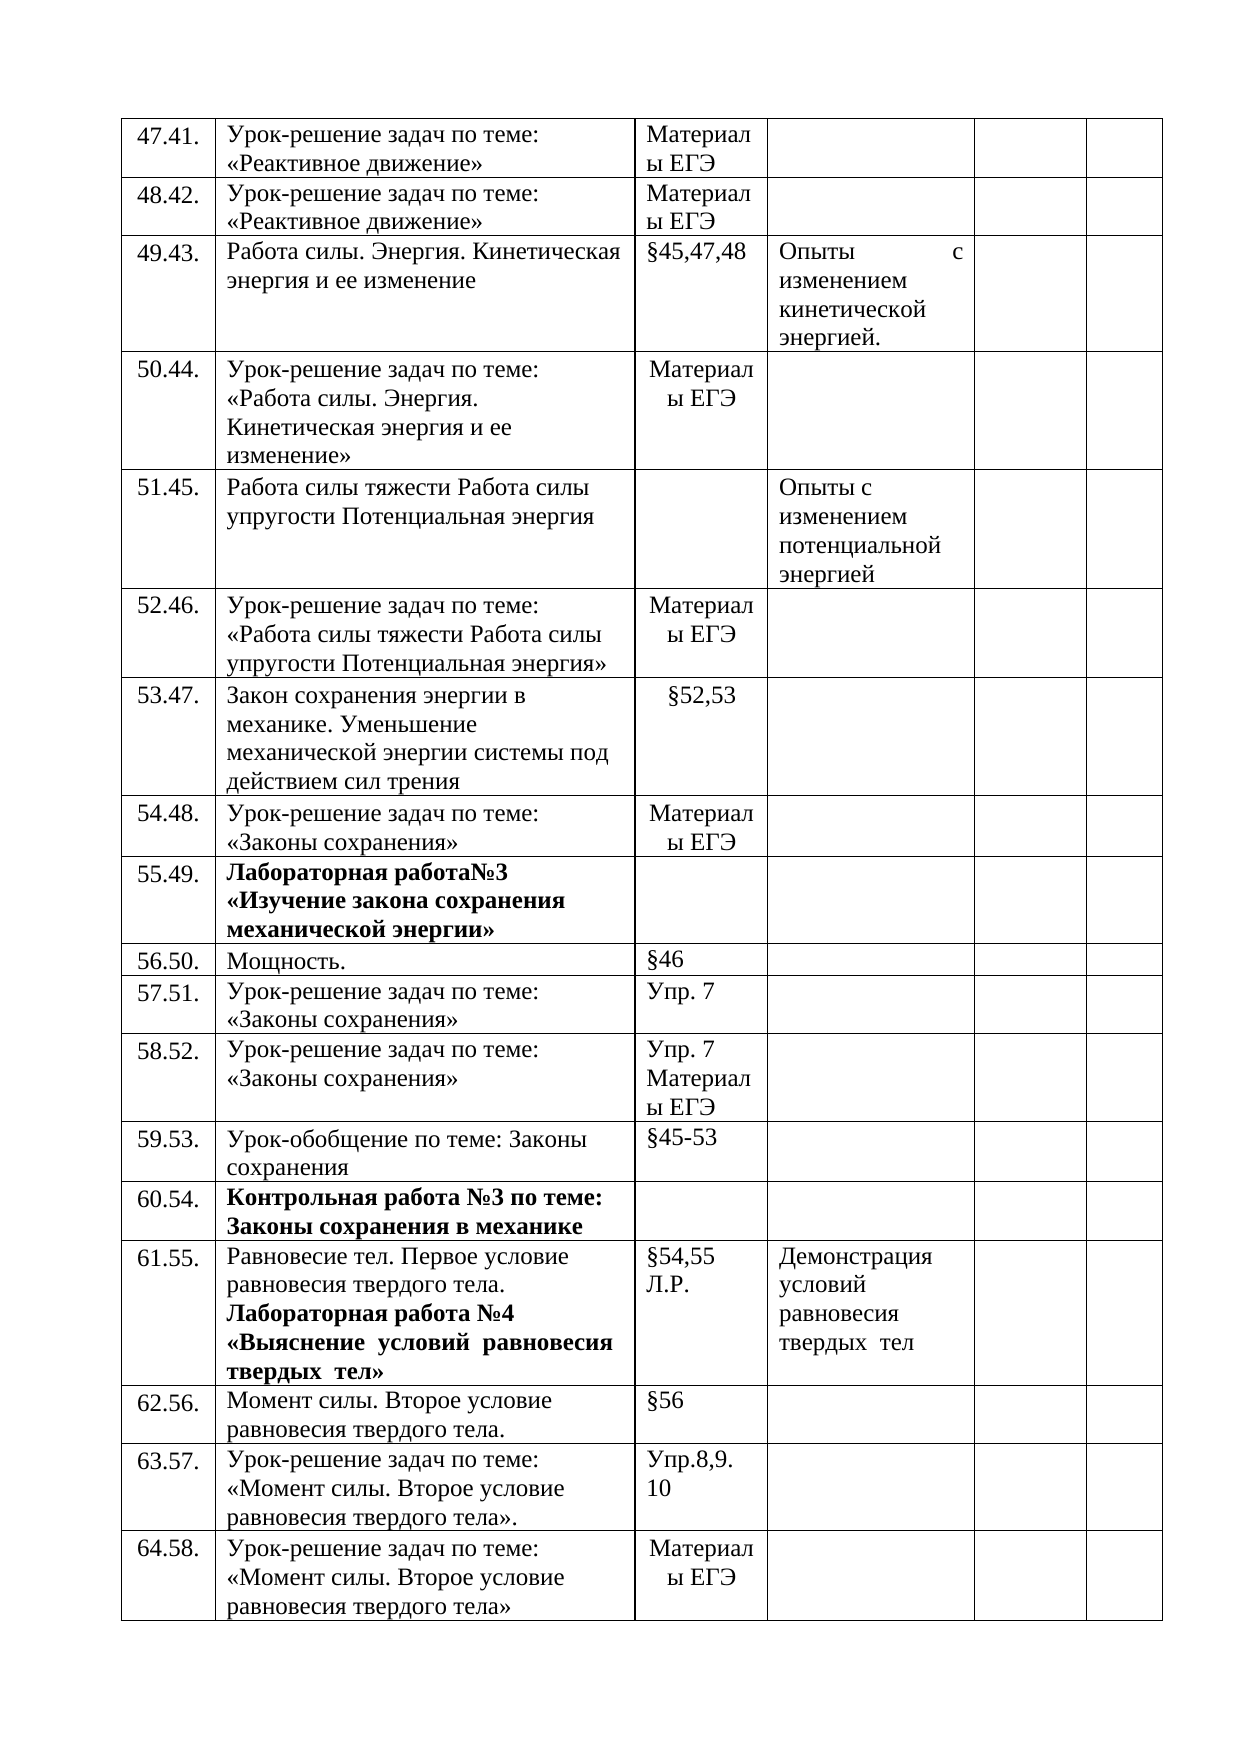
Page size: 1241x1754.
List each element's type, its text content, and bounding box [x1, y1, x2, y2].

table_cell [768, 857, 974, 943]
table_cell §54,55 Л.Р. [636, 1241, 767, 1384]
table_cell Материалы ЕГЭ [636, 796, 767, 856]
table_cell Урок-решение задач по теме: «Момент силы. Второе условие равновесия твердого тела». [216, 1444, 634, 1530]
table_cell 49.43. [122, 236, 215, 351]
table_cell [216, 119, 634, 177]
table_cell [1087, 1241, 1162, 1384]
table_cell Мощность. [216, 944, 634, 975]
table_cell [768, 1182, 974, 1240]
table_cell Урок-решение задач по теме: «Работа силы. Энергия. Кинетическая энергия и ее изменение» [216, 352, 634, 469]
table_cell [975, 1531, 1086, 1620]
table_cell Момент силы. Второе условие равновесия твердого тела. [216, 1386, 634, 1443]
table_cell Урок-решение задач по теме: «Законы сохранения» [216, 976, 634, 1033]
table_cell [1087, 976, 1162, 1033]
table_cell [975, 944, 1086, 975]
table_cell [975, 796, 1086, 856]
table_cell Материалы ЕГЭ [636, 178, 767, 235]
table_cell Упр.8,9. 10 [636, 1444, 767, 1530]
table_cell Работа силы тяжести Работа силы упругости Потенциальная энергия [216, 470, 634, 587]
table_cell [768, 589, 974, 677]
table_cell [975, 857, 1086, 943]
table_cell 60.54. [122, 1182, 215, 1240]
table_cell [768, 796, 974, 856]
table_cell Урок-решение задач по теме: «Момент силы. Второе условие равновесия твердого тела» [216, 1531, 634, 1620]
table_cell 59.53. [122, 1122, 215, 1181]
table_cell [768, 1034, 974, 1121]
table_cell Работа силы. Энергия. Кинетическая энергия и ее изменение [216, 236, 634, 351]
table_cell [1087, 589, 1162, 677]
table_cell [975, 1034, 1086, 1121]
table_cell Упр. 7 [636, 976, 767, 1033]
table_cell [975, 1182, 1086, 1240]
table_cell Материалы ЕГЭ [636, 119, 767, 177]
table_cell Урок-решение задач по теме: «Законы сохранения» [216, 796, 634, 856]
table_cell §46 [636, 944, 767, 975]
table_cell [975, 1444, 1086, 1530]
table_cell 47.41. [122, 119, 215, 177]
table_cell 53.47. [122, 678, 215, 795]
table_cell 58.52. [122, 1034, 215, 1121]
table_cell [1087, 1531, 1162, 1620]
table_cell [768, 1531, 974, 1620]
table_cell [975, 1122, 1086, 1181]
table_cell [768, 976, 974, 1033]
table_cell [1087, 1122, 1162, 1181]
table_cell [768, 1122, 974, 1181]
table_cell 64.58. [122, 1531, 215, 1620]
table_cell [975, 1386, 1086, 1443]
table_cell Урок-обобщение по теме: Законы сохранения [216, 1122, 634, 1181]
table_cell [1087, 178, 1162, 235]
table_cell Лабораторная работа№3 «Изучение закона сохранения механической энергии» [216, 857, 634, 943]
table_cell [1087, 1444, 1162, 1530]
table_cell [1087, 1386, 1162, 1443]
table_cell Материалы ЕГЭ [636, 352, 767, 469]
table_cell [975, 470, 1086, 587]
table_cell 51.45. [122, 470, 215, 587]
table_cell 57.51. [122, 976, 215, 1033]
table_cell [1087, 352, 1162, 469]
table_cell [975, 1241, 1086, 1384]
table_cell [1087, 1034, 1162, 1121]
table_cell 56.50. [122, 944, 215, 975]
table_cell [975, 236, 1086, 351]
table_cell [768, 1386, 974, 1443]
table_cell [768, 352, 974, 469]
table_cell [1087, 796, 1162, 856]
table_cell [975, 119, 1086, 177]
table_cell [975, 976, 1086, 1033]
table_cell Опыты с изменением потенциальной энергией [768, 470, 974, 587]
table_cell 55.49. [122, 857, 215, 943]
table_cell [975, 589, 1086, 677]
table_cell Контрольная работа №3 по теме: Законы сохранения в механике [216, 1182, 634, 1240]
table_cell [636, 1182, 767, 1240]
table_cell [975, 178, 1086, 235]
table_cell [768, 678, 974, 795]
table_cell [768, 944, 974, 975]
table_cell Демонстрация условий равновесия твердых тел [768, 1241, 974, 1384]
table_cell [1087, 944, 1162, 975]
table_cell [768, 119, 974, 177]
table_cell §45-53 [636, 1122, 767, 1181]
table_cell §45,47,48 [636, 236, 767, 351]
table_cell §52,53 [636, 678, 767, 795]
table_cell [768, 1444, 974, 1530]
table_cell [975, 352, 1086, 469]
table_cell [216, 178, 634, 235]
table_cell 50.44. [122, 352, 215, 469]
table_cell Урок-решение задач по теме: «Законы сохранения» [216, 1034, 634, 1121]
table_cell [636, 470, 767, 587]
table_cell [1087, 1182, 1162, 1240]
table_cell 54.48. [122, 796, 215, 856]
table_cell Материалы ЕГЭ [636, 1531, 767, 1620]
table_cell Опыты с изменением кинетической энергией. [768, 236, 974, 351]
table_cell Закон сохранения энергии в механике. Уменьшение механической энергии системы под действием сил трения [216, 678, 634, 795]
table_cell 63.57. [122, 1444, 215, 1530]
table_cell 52.46. [122, 589, 215, 677]
table_cell Равновесие тел. Первое условие равновесия твердого тела. Лабораторная работа №4 «Выяснение условий равновесия твердых тел» [216, 1241, 634, 1384]
table_cell [1087, 857, 1162, 943]
table_cell Урок-решение задач по теме: «Работа силы тяжести Работа силы упругости Потенциальная энергия» [216, 589, 634, 677]
table_cell [975, 678, 1086, 795]
table_cell [768, 178, 974, 235]
table_cell [1087, 119, 1162, 177]
table_cell [1087, 678, 1162, 795]
table_cell [636, 857, 767, 943]
table_cell §56 [636, 1386, 767, 1443]
table_cell 62.56. [122, 1386, 215, 1443]
table_cell [1087, 236, 1162, 351]
table_cell 48.42. [122, 178, 215, 235]
table_cell 61.55. [122, 1241, 215, 1384]
table_cell Упр. 7 Материалы ЕГЭ [636, 1034, 767, 1121]
table_cell [1087, 470, 1162, 587]
table_cell Материалы ЕГЭ [636, 589, 767, 677]
